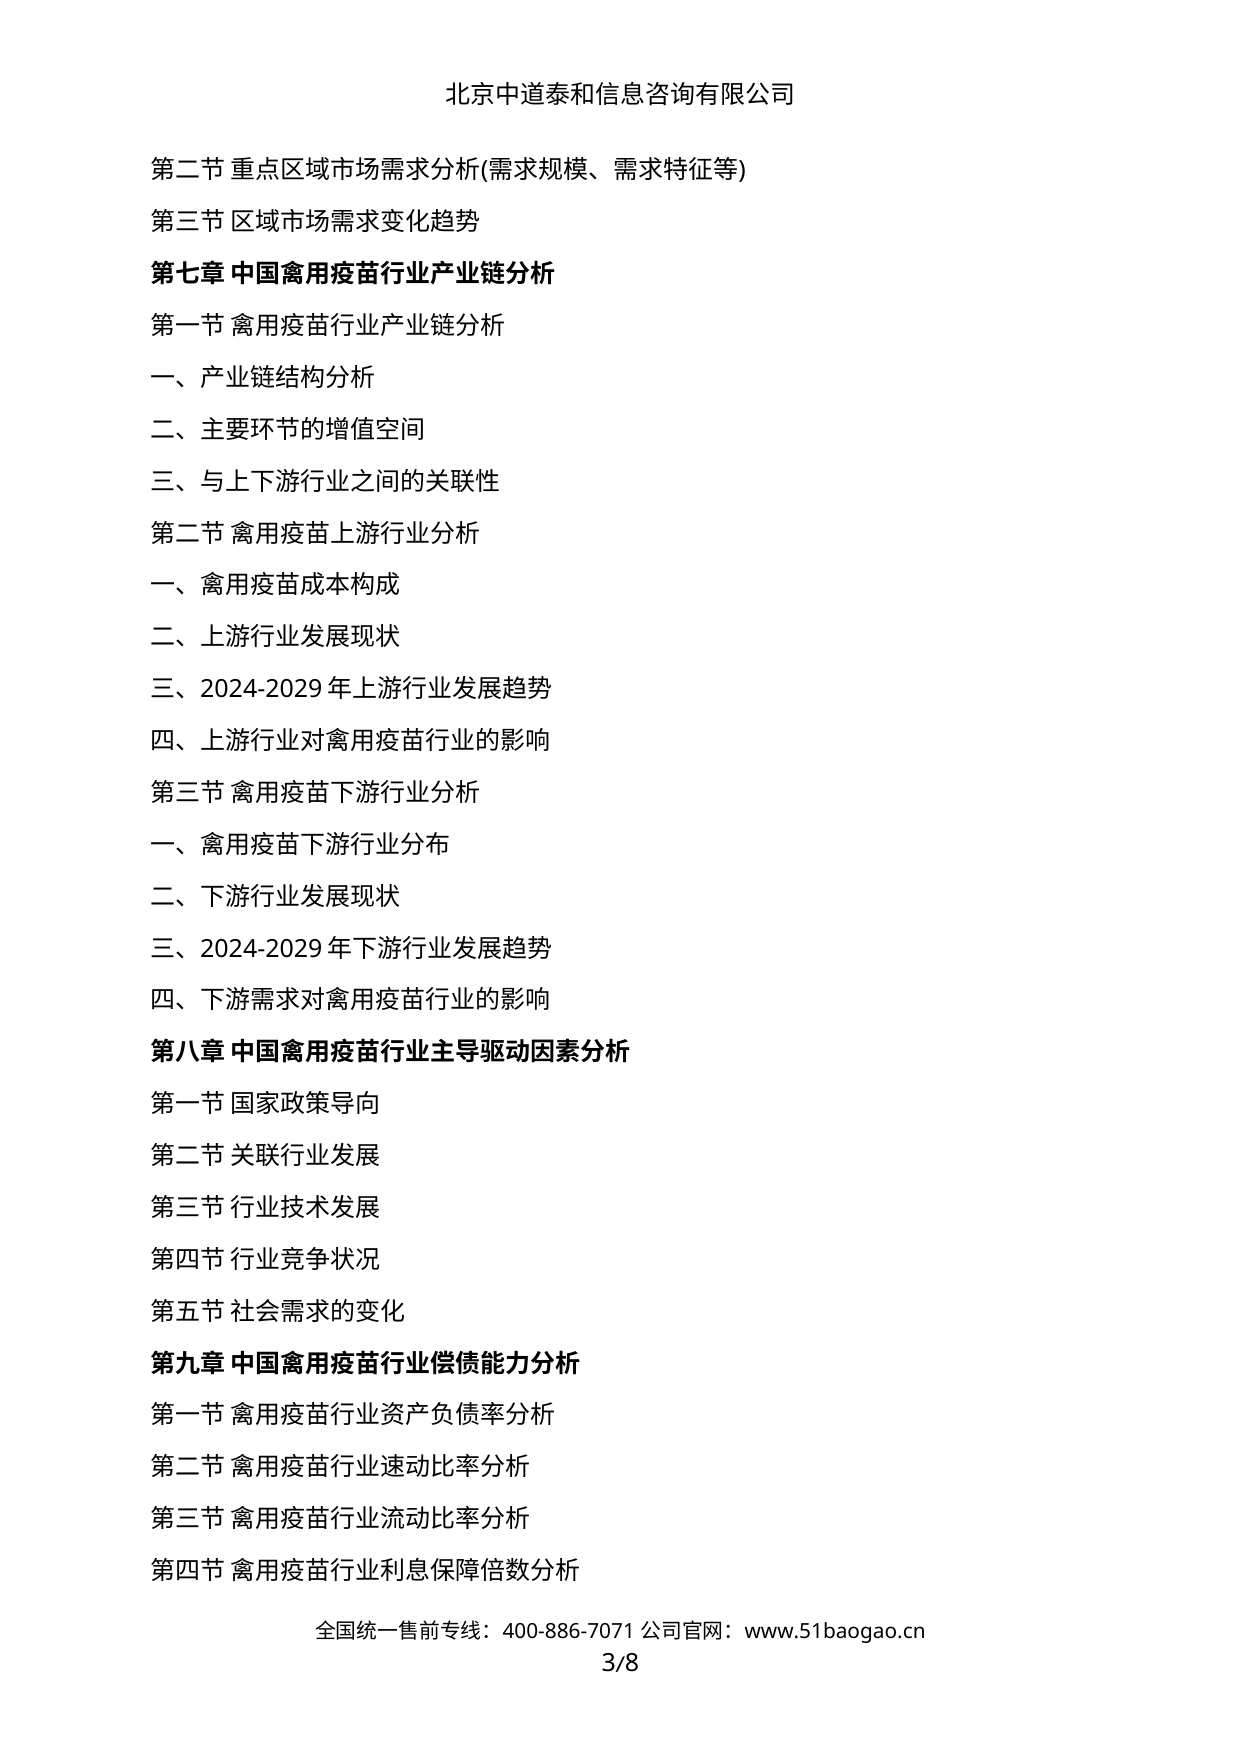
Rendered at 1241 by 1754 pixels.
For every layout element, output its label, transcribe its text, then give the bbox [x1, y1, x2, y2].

text 三、2024-2029年上游行业发展趋势 [150, 669, 1090, 705]
text 第二节 重点区域市场需求分析(需求规模、需求特征等) [150, 150, 1090, 186]
text 第三节 区域市场需求变化趋势 [150, 202, 1090, 238]
text 一、禽用疫苗成本构成 [150, 565, 1090, 601]
text 第一节 禽用疫苗行业资产负债率分析 [150, 1395, 1090, 1431]
text 二、主要环节的增值空间 [150, 409, 1090, 446]
text 第三节 禽用疫苗行业流动比率分析 [150, 1499, 1090, 1535]
text 第四节 禽用疫苗行业利息保障倍数分析 [150, 1551, 1090, 1587]
text 第三节 禽用疫苗下游行业分析 [150, 772, 1090, 809]
text 一、禽用疫苗下游行业分布 [150, 824, 1090, 861]
text 第八章 中国禽用疫苗行业主导驱动因素分析 [150, 1032, 1090, 1068]
text 第二节 禽用疫苗上游行业分析 [150, 513, 1090, 549]
text 四、上游行业对禽用疫苗行业的影响 [150, 721, 1090, 757]
text 第二节 禽用疫苗行业速动比率分析 [150, 1447, 1090, 1483]
text 三、与上下游行业之间的关联性 [150, 461, 1090, 497]
text 一、产业链结构分析 [150, 357, 1090, 394]
text 第三节 行业技术发展 [150, 1187, 1090, 1224]
text 第二节 关联行业发展 [150, 1136, 1090, 1172]
text 三、2024-2029年下游行业发展趋势 [150, 928, 1090, 964]
text 二、上游行业发展现状 [150, 617, 1090, 653]
text 第五节 社会需求的变化 [150, 1291, 1090, 1327]
text 第一节 国家政策导向 [150, 1084, 1090, 1120]
text 第四节 行业竞争状况 [150, 1239, 1090, 1276]
text 第七章 中国禽用疫苗行业产业链分析 [150, 254, 1090, 290]
text 二、下游行业发展现状 [150, 876, 1090, 912]
text 第一节 禽用疫苗行业产业链分析 [150, 306, 1090, 342]
text 四、下游需求对禽用疫苗行业的影响 [150, 980, 1090, 1016]
text 第九章 中国禽用疫苗行业偿债能力分析 [150, 1343, 1090, 1379]
